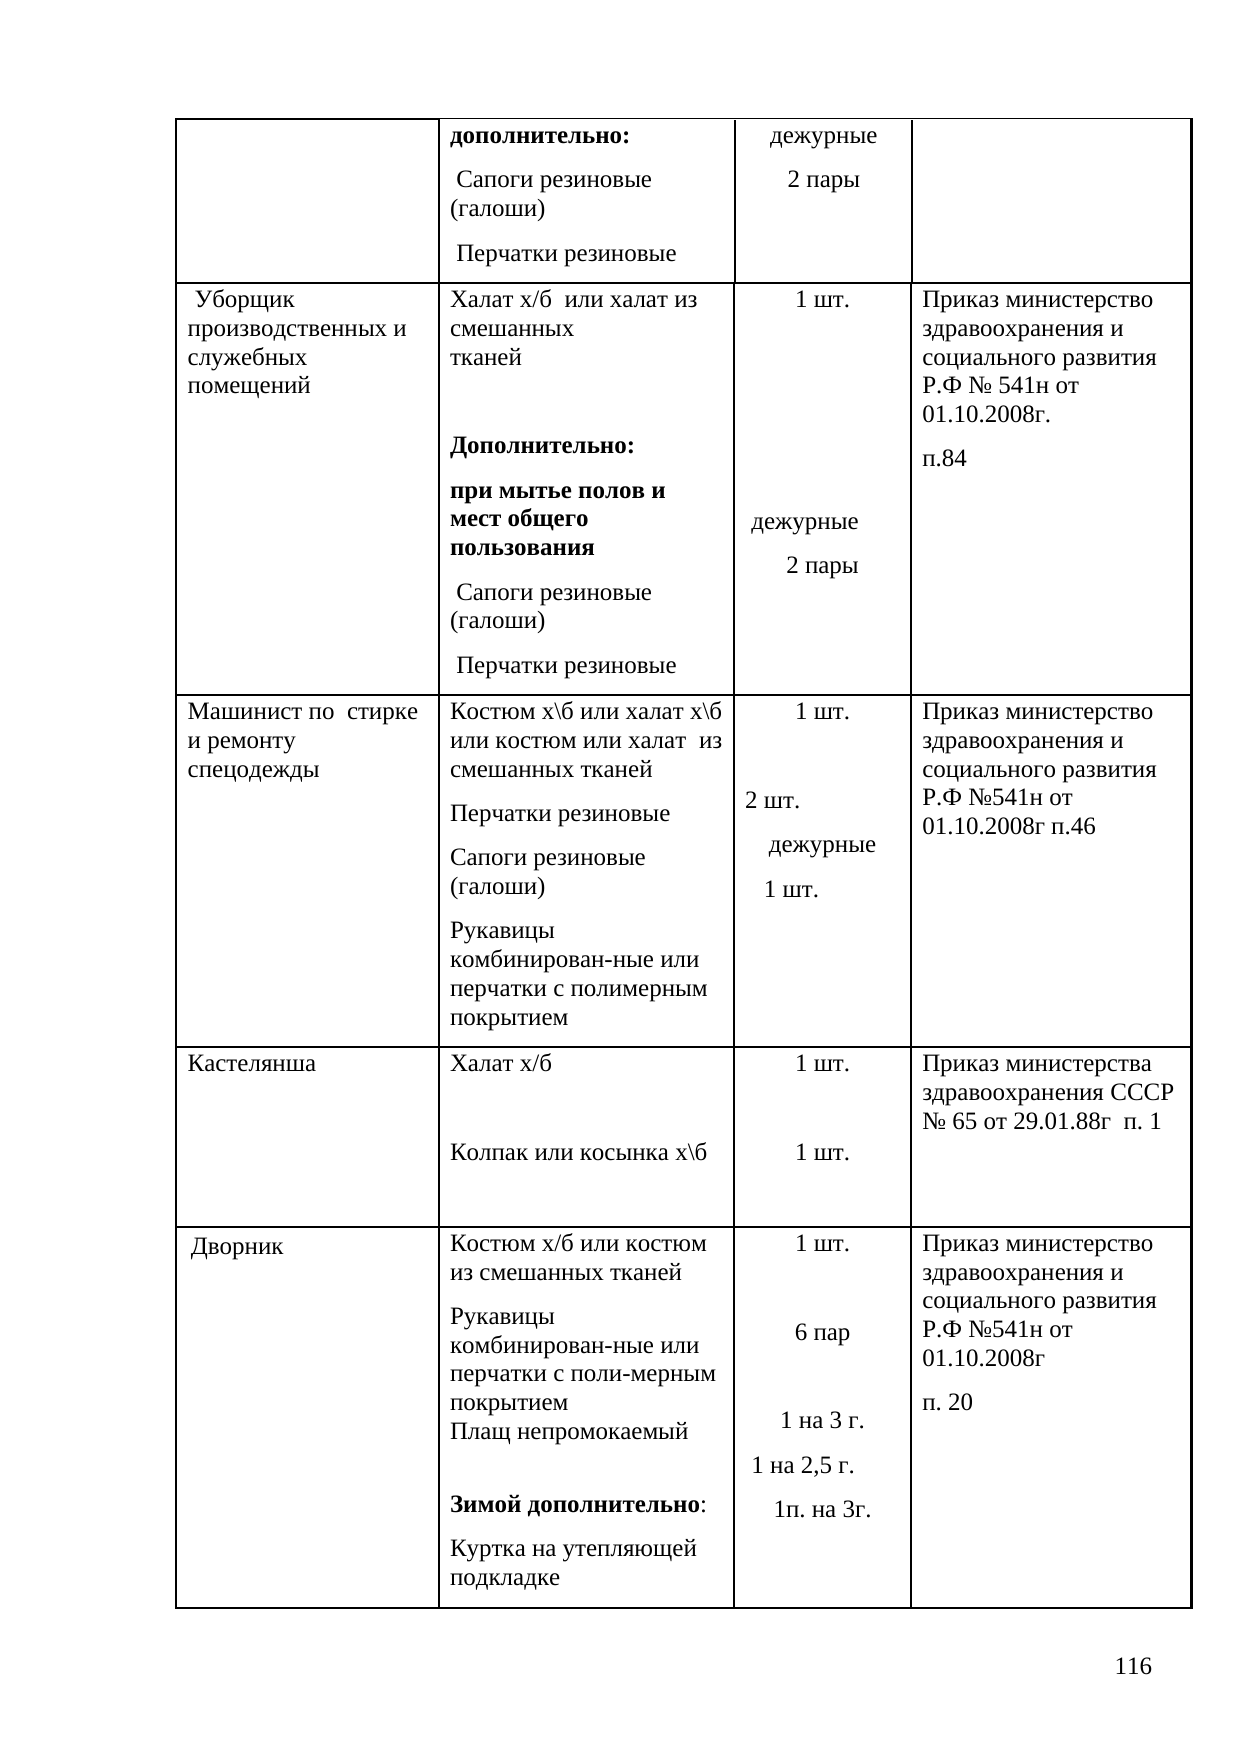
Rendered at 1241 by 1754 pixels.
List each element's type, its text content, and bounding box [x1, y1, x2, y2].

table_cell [440, 1228, 733, 1607]
table_cell Костюм х\б или халат х\б или костюм или халат из смешанных тканей Перчатки резиновые Сапоги резиновые (галоши) Рукавицы комбинирован-ные или перчатки с полимерным покрытием [440, 696, 733, 1046]
table_cell Кастелянша [177, 1048, 438, 1226]
table_cell Халат х/б или халат из смешанных тканей Дополнительно: при мытье полов и мест общего пользования Сапоги резиновые (галоши) Перчатки резиновые [440, 284, 733, 694]
table_cell Приказ министерство здравоохранения и социального развития Р.Ф №541н от 01.10.2008г п.46 [912, 696, 1190, 1046]
table_cell Приказ министерство здравоохранения и социального развития Р.Ф № 541н от 01.10.2008г. п.84 [912, 284, 1190, 694]
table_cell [912, 1228, 1190, 1607]
table_cell Уборщик производственных и служебных помещений [177, 284, 438, 694]
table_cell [440, 119, 735, 282]
table_cell 1 шт. 1 шт. [735, 1048, 910, 1226]
table_cell Дворник [177, 1228, 438, 1607]
table_cell 1 шт. дежурные 2 пары [735, 284, 910, 694]
table_cell Халат х/б Колпак или косынка х\б [440, 1048, 733, 1226]
table_cell 1 шт. 2 шт. дежурные 1 шт. [735, 696, 910, 1046]
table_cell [735, 1228, 910, 1607]
table_cell Приказ министерства здравоохранения СССР № 65 от 29.01.88г п. 1 [912, 1048, 1190, 1226]
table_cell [912, 119, 1190, 282]
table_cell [735, 119, 912, 282]
table_cell Машинист по стирке и ремонту спецодежды [177, 696, 438, 1046]
